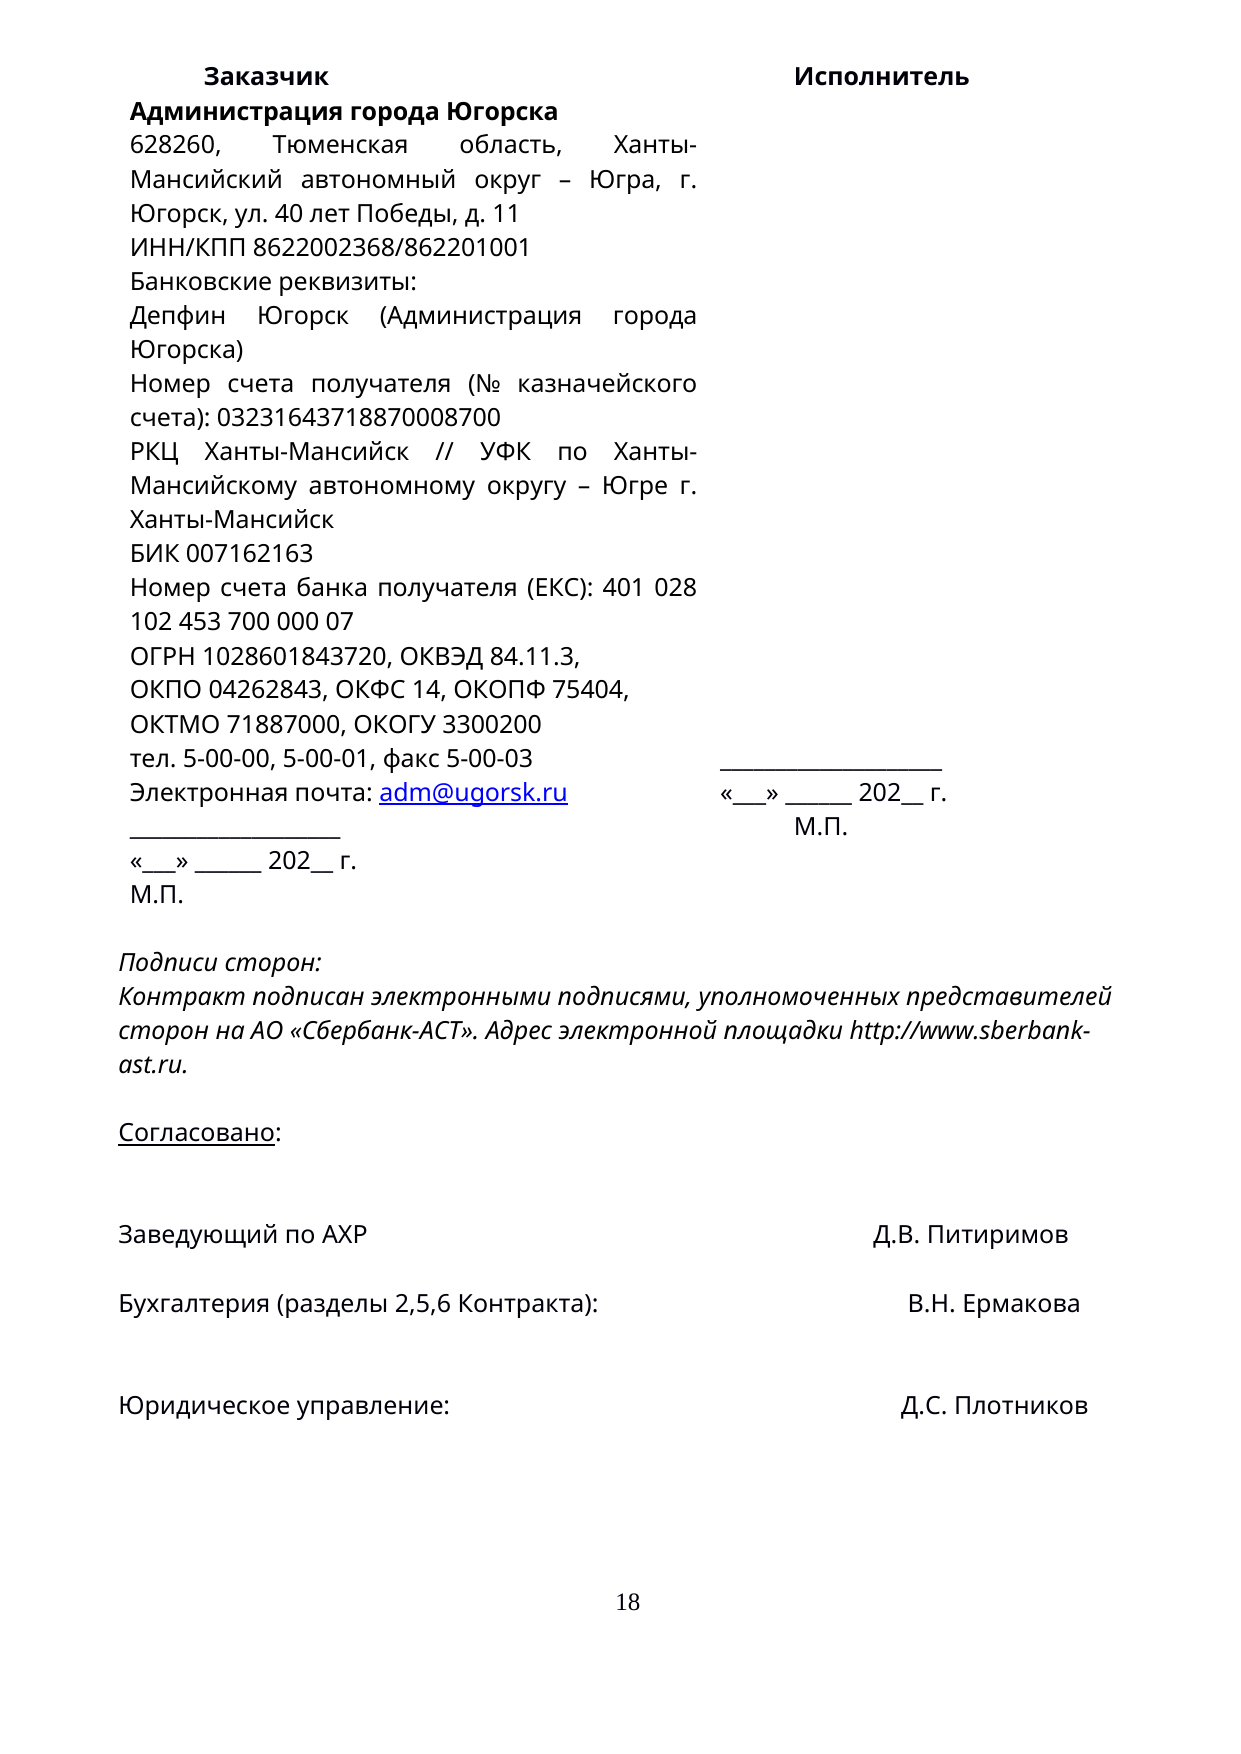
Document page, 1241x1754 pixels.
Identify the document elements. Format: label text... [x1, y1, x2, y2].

text Бухгалтерия (разделы 2,5,6 Контракта): В.Н. Ермакова [118, 1285, 1137, 1319]
text Подписи сторон: [118, 945, 1137, 979]
text Юридическое управление: Д.С. Плотников [118, 1387, 1137, 1422]
text Согласовано: [118, 1115, 1137, 1149]
table_header Исполнитель ____________________ «___» ______ 202__ г. М.П. [709, 59, 1181, 911]
text Заведующий по АХР Д.В. Питиримов [118, 1217, 1137, 1251]
text Контракт подписан электронными подписями, уполномоченных представителей сторон на АО «Сбербанк-АСТ». Адрес электронной площадки http://www.sberbank-ast.ru. [118, 979, 1137, 1081]
table_header Заказчик Администрация города Югорска 628260, Тюменская область, Ханты-Мансийский автономный округ – Югра, г. Югорск, ул. 40 лет Победы, д. 11 ИНН/КПП 8622002368/862201001 Банковские реквизиты: Депфин Югорск (Администрация города Югорска) Номер счета получателя (№ казначейского счета): 03231643718870008700 РКЦ Ханты-Мансийск // УФК по Ханты-Мансийскому автономному округу – Югре г. Ханты-Мансийск БИК 007162163 Номер счета банка получателя (ЕКС): 401 028 102 453 700 000 07 ОГРН 1028601843720, ОКВЭД 84.11.3, ОКПО 04262843, ОКФС 14, ОКОПФ 75404, ОКТМО 71887000, ОКОГУ 3300200 тел. 5-00-00, 5-00-01, факс 5-00-03 Электронная почта: adm@ugorsk.ru ___________________ «___» ______ 202__ г. М.П. [118, 59, 709, 911]
